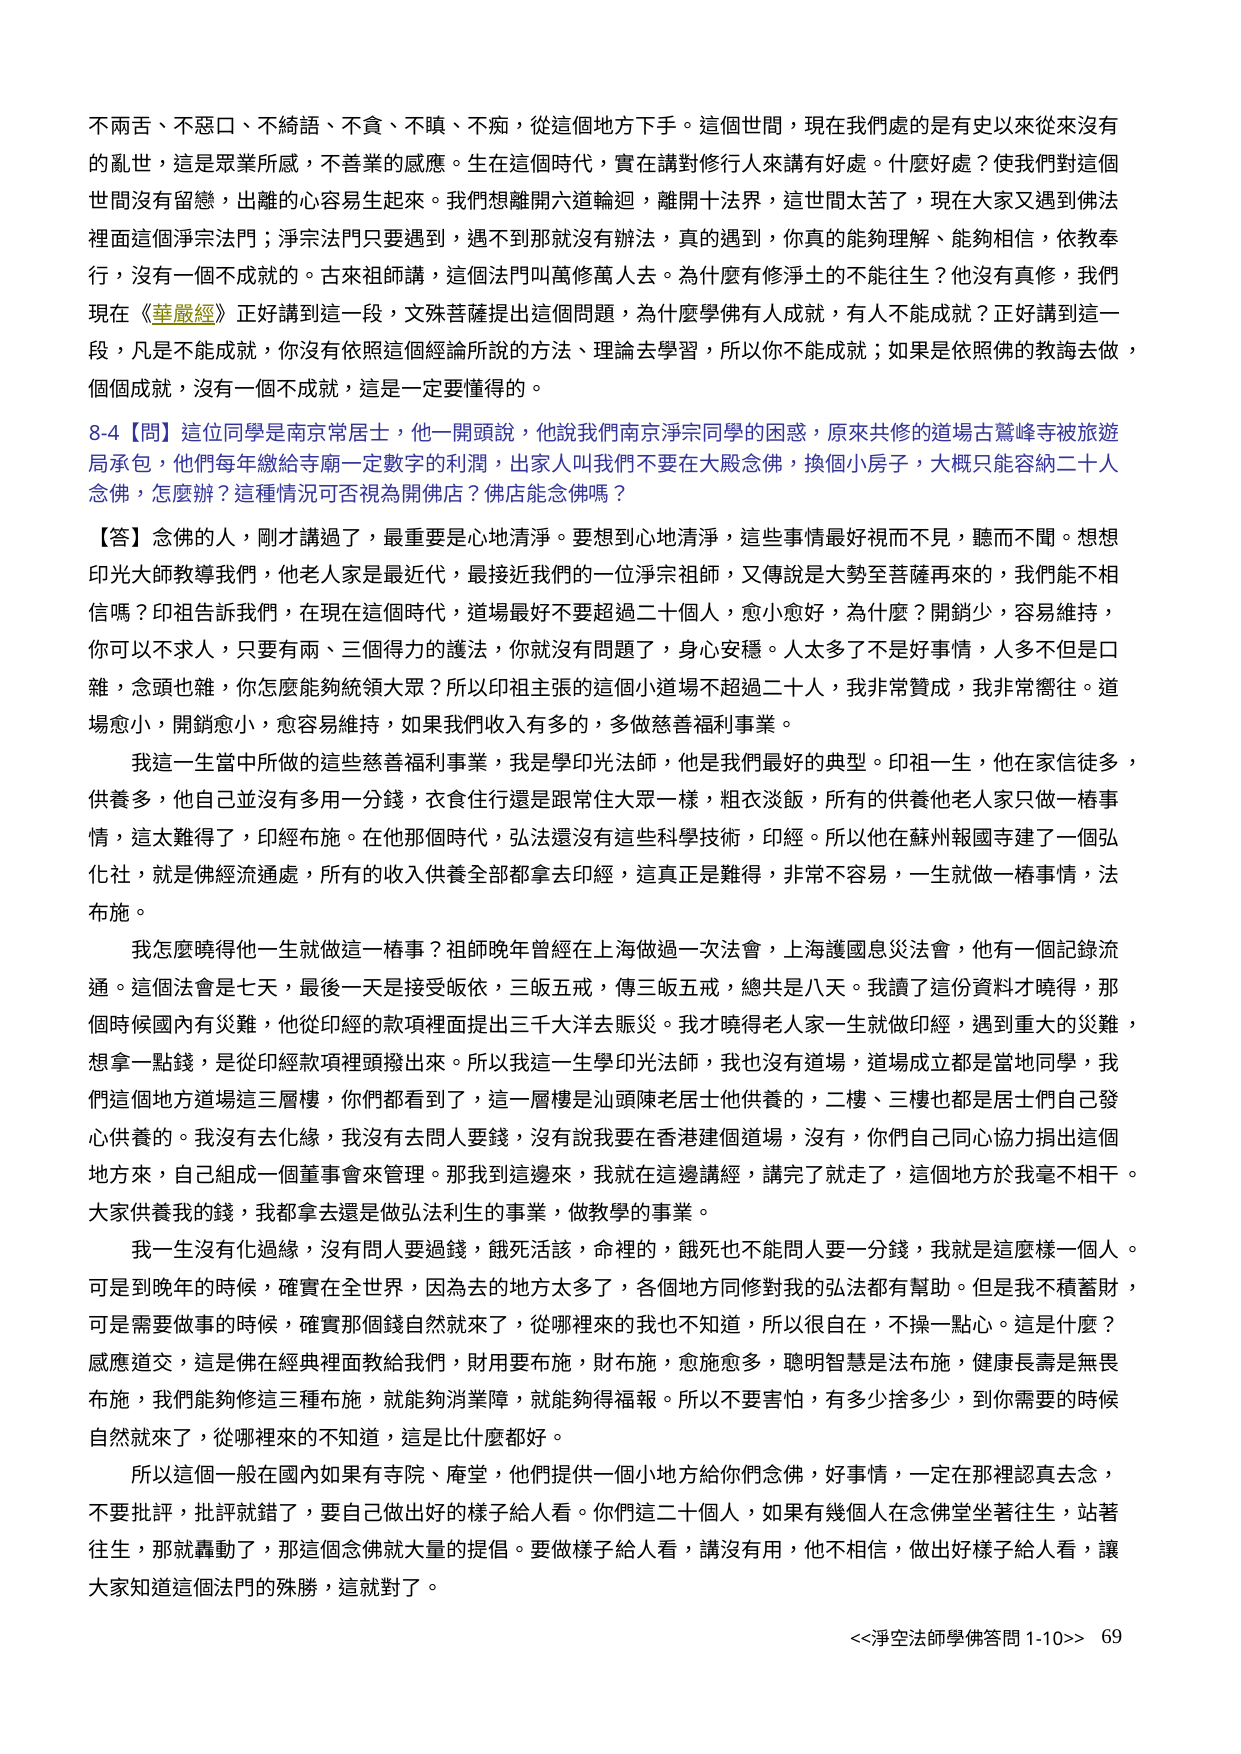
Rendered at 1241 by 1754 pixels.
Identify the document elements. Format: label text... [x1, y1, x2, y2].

text 我這一生當中所做的這些慈善福利事業，我是學印光法師，他是我們最好的典型。印祖一生，他在家信徒多，供養多，他自己並沒有多用一分錢，衣食住行還是跟常住大眾一樣，粗衣淡飯，所有的供養他老人家只做一樁事情，這太難得了，印經布施。在他那個時代，弘法還沒有這些科學技術，印經。所以他在蘇州報國寺建了一個弘化社，就是佛經流通處，所有的收入供養全部都拿去印經，這真正是難得，非常不容易，一生就做一樁事情，法布施。 [89, 743, 1122, 930]
text 我一生沒有化過緣，沒有問人要過錢，餓死活該，命裡的，餓死也不能問人要一分錢，我就是這麼樣一個人。可是到晚年的時候，確實在全世界，因為去的地方太多了，各個地方同修對我的弘法都有幫助。但是我不積蓄財，可是需要做事的時候，確實那個錢自然就來了，從哪裡來的我也不知道，所以很自在，不操一點心。這是什麼？感應道交，這是佛在經典裡面教給我們，財用要布施，財布施，愈施愈多，聰明智慧是法布施，健康長壽是無畏布施，我們能夠修這三種布施，就能夠消業障，就能夠得福報。所以不要害怕，有多少捨多少，到你需要的時候自然就來了，從哪裡來的不知道，這是比什麼都好。 [89, 1230, 1122, 1455]
text 【答】念佛的人，剛才講過了，最重要是心地清淨。要想到心地清淨，這些事情最好視而不見，聽而不聞。想想印光大師教導我們，他老人家是最近代，最接近我們的一位淨宗祖師，又傳說是大勢至菩薩再來的，我們能不相信嗎？印祖告訴我們，在現在這個時代，道場最好不要超過二十個人，愈小愈好，為什麼？開銷少，容易維持，你可以不求人，只要有兩、三個得力的護法，你就沒有問題了，身心安穩。人太多了不是好事情，人多不但是口雜，念頭也雜，你怎麼能夠統領大眾？所以印祖主張的這個小道場不超過二十人，我非常贊成，我非常嚮往。道場愈小，開銷愈小，愈容易維持，如果我們收入有多的，多做慈善福利事業。 [89, 518, 1122, 743]
text 所以這個一般在國內如果有寺院、庵堂，他們提供一個小地方給你們念佛，好事情，一定在那裡認真去念，不要批評，批評就錯了，要自己做出好的樣子給人看。你們這二十個人，如果有幾個人在念佛堂坐著往生，站著往生，那就轟動了，那這個念佛就大量的提倡。要做樣子給人看，講沒有用，他不相信，做出好樣子給人看，讓大家知道這個法門的殊勝，這就對了。 [89, 1455, 1122, 1605]
subtitle 8-4【問】這位同學是南京常居士，他一開頭說，他說我們南京淨宗同學的困惑，原來共修的道場古鷲峰寺被旅遊局承包，他們每年繳給寺廟一定數字的利潤，出家人叫我們不要在大殿念佛，換個小房子，大概只能容納二十人念佛，怎麼辦？這種情況可否視為開佛店？佛店能念佛嗎？ [89, 416, 1122, 507]
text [89, 106, 1122, 406]
text 我怎麼曉得他一生就做這一樁事？祖師晚年曾經在上海做過一次法會，上海護國息災法會，他有一個記錄流通。這個法會是七天，最後一天是接受皈依，三皈五戒，傳三皈五戒，總共是八天。我讀了這份資料才曉得，那個時候國內有災難，他從印經的款項裡面提出三千大洋去賑災。我才曉得老人家一生就做印經，遇到重大的災難，想拿一點錢，是從印經款項裡頭撥出來。所以我這一生學印光法師，我也沒有道場，道場成立都是當地同學，我們這個地方道場這三層樓，你們都看到了，這一層樓是汕頭陳老居士他供養的，二樓、三樓也都是居士們自己發心供養的。我沒有去化緣，我沒有去問人要錢，沒有說我要在香港建個道場，沒有，你們自己同心協力捐出這個地方來，自己組成一個董事會來管理。那我到這邊來，我就在這邊講經，講完了就走了，這個地方於我毫不相干。大家供養我的錢，我都拿去還是做弘法利生的事業，做教學的事業。 [89, 930, 1122, 1230]
